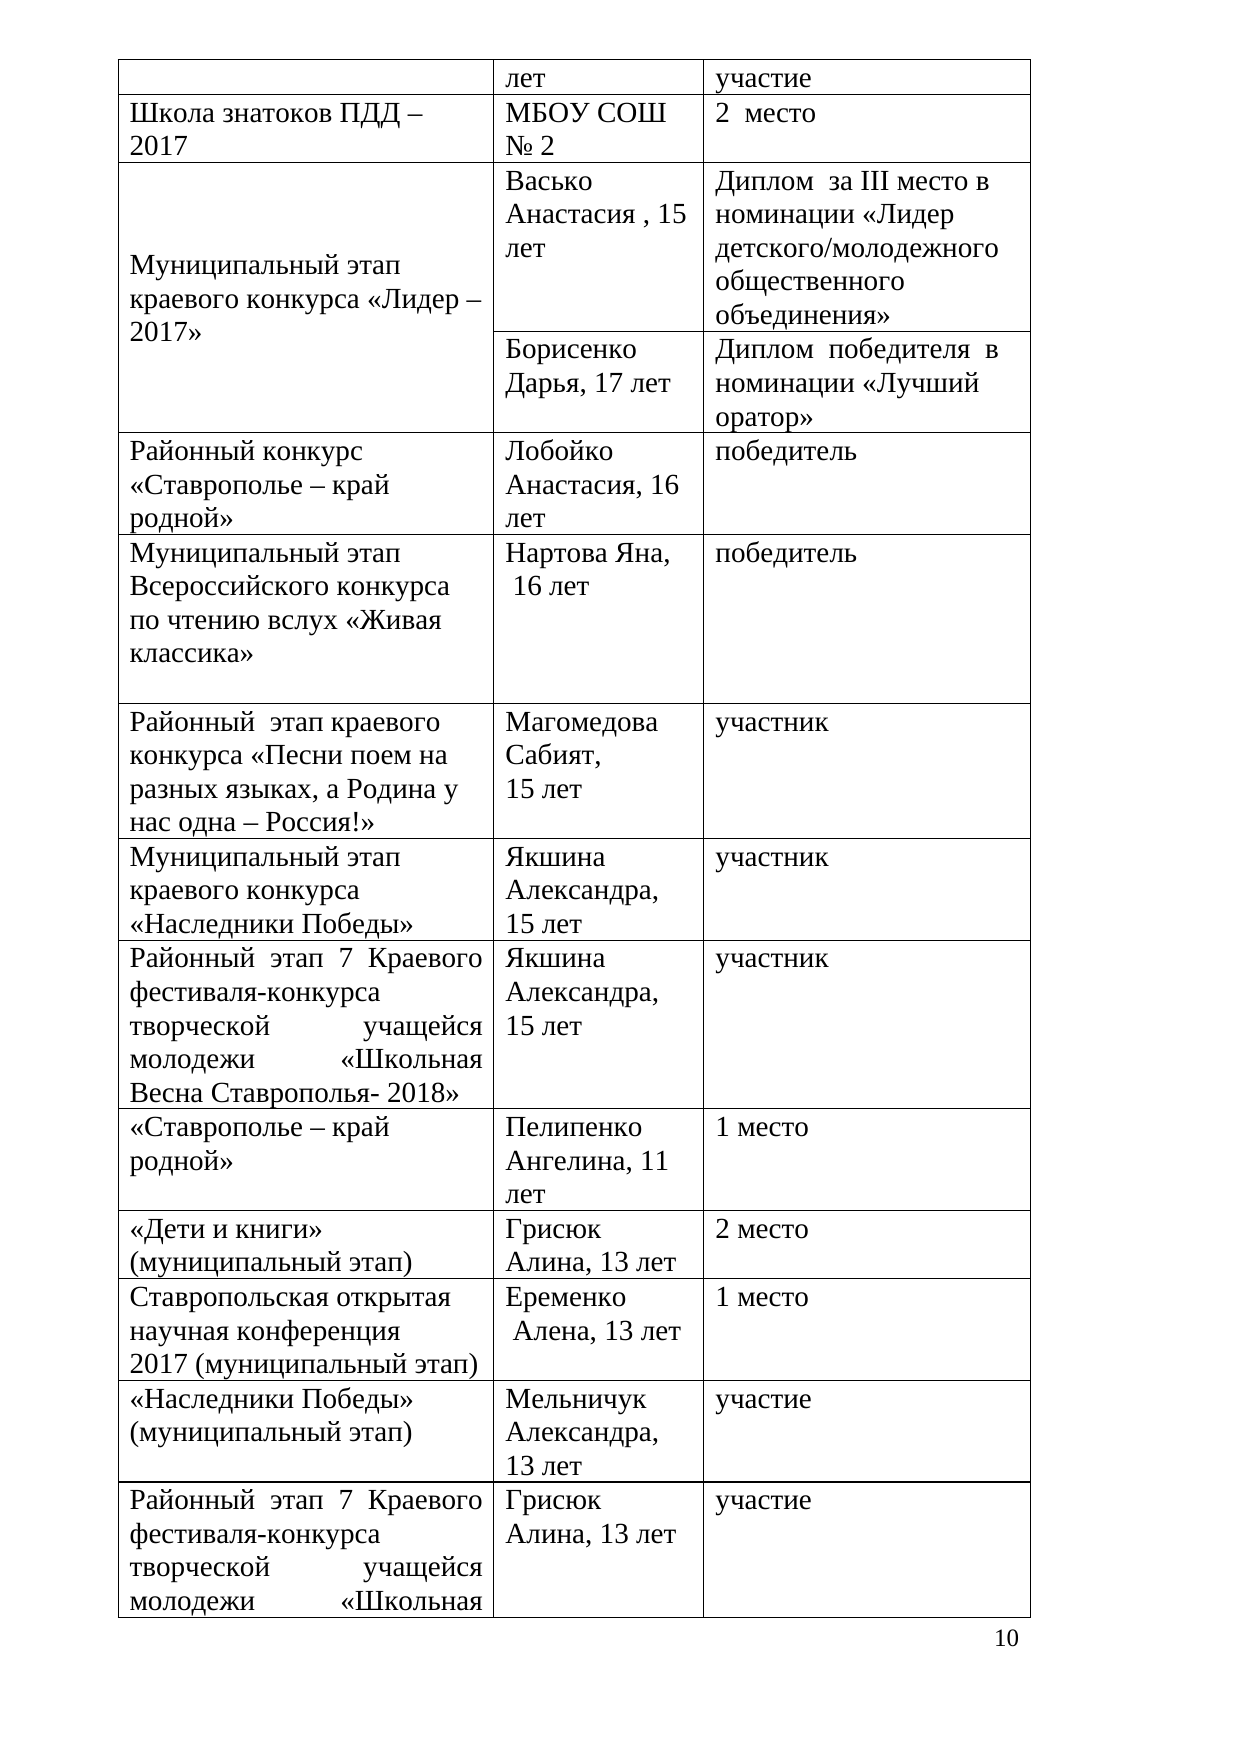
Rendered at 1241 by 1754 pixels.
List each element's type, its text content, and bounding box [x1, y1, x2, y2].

table_cell Якшина Александра, 15 лет [494, 941, 703, 1108]
table_cell МБОУ СОШ № 2 [494, 95, 703, 162]
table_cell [119, 1483, 493, 1617]
table_cell «Наследники Победы» (муниципальный этап) [119, 1381, 493, 1481]
table_cell участник [704, 704, 1030, 838]
table_cell Якшина Александра, 15 лет [494, 839, 703, 939]
table_cell Еременко Алена, 13 лет [494, 1279, 703, 1380]
table_cell победитель [704, 433, 1030, 534]
table_cell Васько Анастасия , 15 лет [494, 163, 703, 331]
table_cell участник [704, 839, 1030, 939]
table_cell Районный конкурс «Ставрополье – край родной» [119, 433, 493, 534]
table_cell 2 место [704, 1211, 1030, 1278]
table_cell Нартова Яна, 16 лет [494, 535, 703, 703]
table_cell Школа знатоков ПДД – 2017 [119, 95, 493, 162]
table_cell 1 место [704, 1109, 1030, 1210]
table_cell Магомедова Сабият, 15 лет [494, 704, 703, 838]
table_cell Районный этап краевого конкурса «Песни поем на разных языках, а Родина у нас одна – Россия!» [119, 704, 493, 838]
table_cell Борисенко Дарья, 17 лет [494, 332, 703, 432]
table_cell участие [704, 1381, 1030, 1481]
table_cell Мельничук Александра, 13 лет [494, 1381, 703, 1481]
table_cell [704, 60, 1030, 94]
table_cell «Дети и книги» (муниципальный этап) [119, 1211, 493, 1278]
table_cell Муниципальный этап Всероссийского конкурса по чтению вслух «Живая классика» [119, 535, 493, 703]
table_cell Диплом за III место в номинации «Лидер детского/молодежного общественного объединения» [704, 163, 1030, 331]
table_cell Ставропольская открытая научная конференция 2017 (муниципальный этап) [119, 1279, 493, 1380]
table_cell 2 место [704, 95, 1030, 162]
table_cell Диплом победителя в номинации «Лучший оратор» [704, 332, 1030, 432]
table_cell «Ставрополье – край родной» [119, 1109, 493, 1210]
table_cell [494, 1483, 703, 1617]
table_cell Муниципальный этап краевого конкурса «Лидер – 2017» [119, 163, 493, 432]
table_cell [494, 60, 703, 94]
table_cell Лобойко Анастасия, 16 лет [494, 433, 703, 534]
table_cell победитель [704, 535, 1030, 703]
table_cell Пелипенко Ангелина, 11 лет [494, 1109, 703, 1210]
table_cell Районный этап 7 Краевого фестиваля-конкурса творческой учащейся молодежи «Школьная Весна Ставрополья- 2018» [119, 941, 493, 1108]
table_cell Грисюк Алина, 13 лет [494, 1211, 703, 1278]
table_cell участник [704, 941, 1030, 1108]
table_cell участие [704, 1483, 1030, 1617]
table_cell Муниципальный этап краевого конкурса «Наследники Победы» [119, 839, 493, 939]
table_cell 1 место [704, 1279, 1030, 1380]
